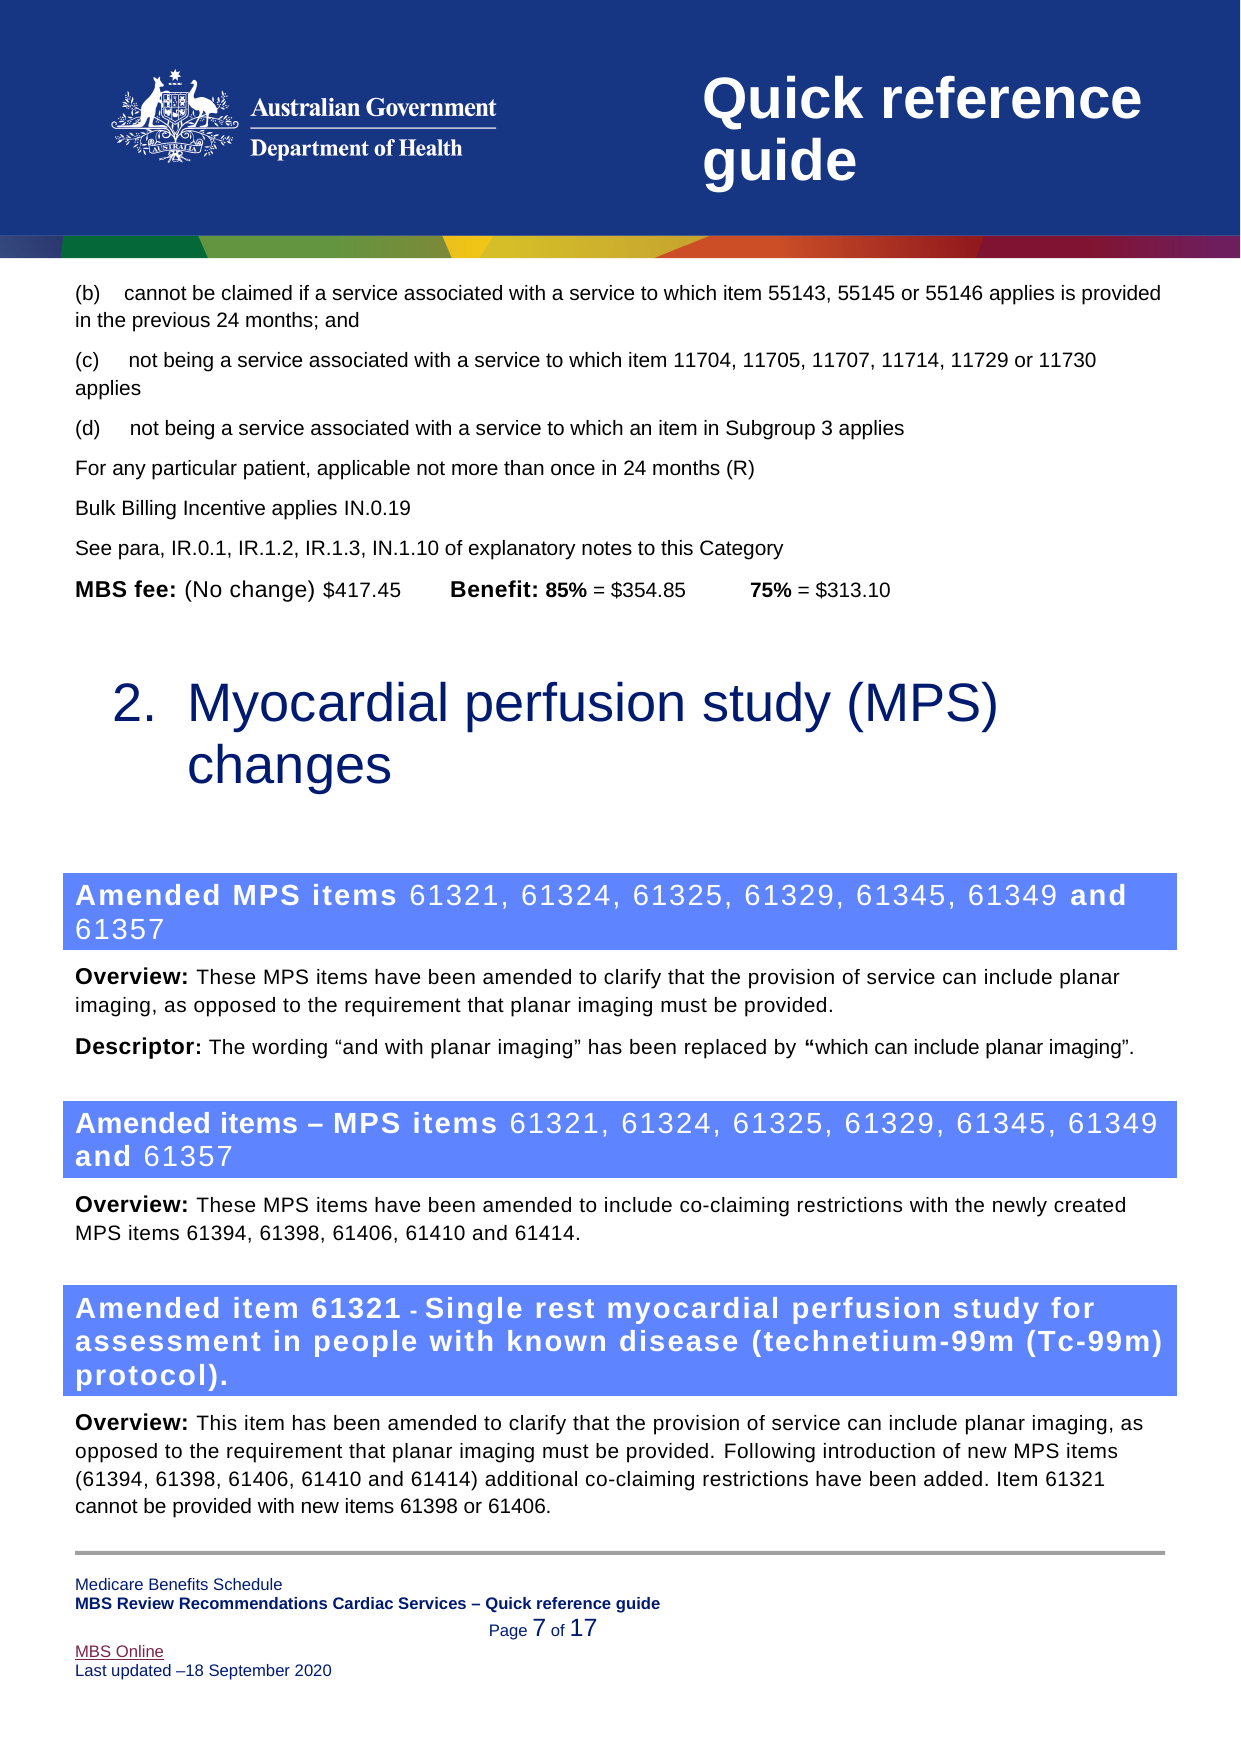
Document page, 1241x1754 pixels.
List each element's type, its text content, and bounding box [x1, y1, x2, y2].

text Overview: These MPS items have been amended to clarify that the provision of service can include planar imaging, as opposed to the requirement that planar imaging must be provided. [75, 963, 1165, 1017]
picture [0, 0, 1241, 259]
text (d) not being a service associated with a service to which an item in Subgroup 3 applies [75, 416, 1165, 439]
text Amended item 61321 - Single rest myocardial perfusion study for assessment in people with known disease (technetium-99m (Tc-99m) protocol). [67, 1289, 1173, 1393]
text See para, IR.0.1, IR.1.2, IR.1.3, IN.1.10 of explanatory notes to this Category [75, 536, 1165, 559]
subtitle Myocardial perfusion study (MPS) changes [112, 671, 1165, 795]
text Overview: These MPS items have been amended to include co-claiming restrictions with the newly created MPS items 61394, 61398, 61406, 61410 and 61414. [75, 1191, 1165, 1244]
text Amended MPS items 61321, 61324, 61325, 61329, 61345, 61349 and 61357 [67, 876, 1173, 947]
text Amended items – MPS items 61321, 61324, 61325, 61329, 61345, 61349 and 61357 [67, 1104, 1173, 1175]
text Descriptor: The wording “and with planar imaging” has been replaced by “which can include planar imaging”. [75, 1033, 1165, 1059]
text For any particular patient, applicable not more than once in 24 months (R) [75, 456, 1165, 479]
text Bulk Billing Incentive applies IN.0.19 [75, 496, 1165, 519]
text Overview: This item has been amended to clarify that the provision of service can include planar imaging, as opposed to the requirement that planar imaging must be provided. Following introduction of new MPS items (61394, 61398, 61406, 61410 and 61414) additional co-claiming restrictions have been added. Item 61321 cannot be provided with new items 61398 or 61406. [75, 1409, 1165, 1518]
text (b) cannot be claimed if a service associated with a service to which item 55143, 55145 or 55146 applies is provided in the previous 24 months; and [75, 281, 1165, 332]
text MBS fee: (No change) $417.45 Benefit: 85% = $354.85 75% = $313.10 [75, 576, 1165, 602]
text (c) not being a service associated with a service to which item 11704, 11705, 11707, 11714, 11729 or 11730 applies [75, 348, 1165, 399]
